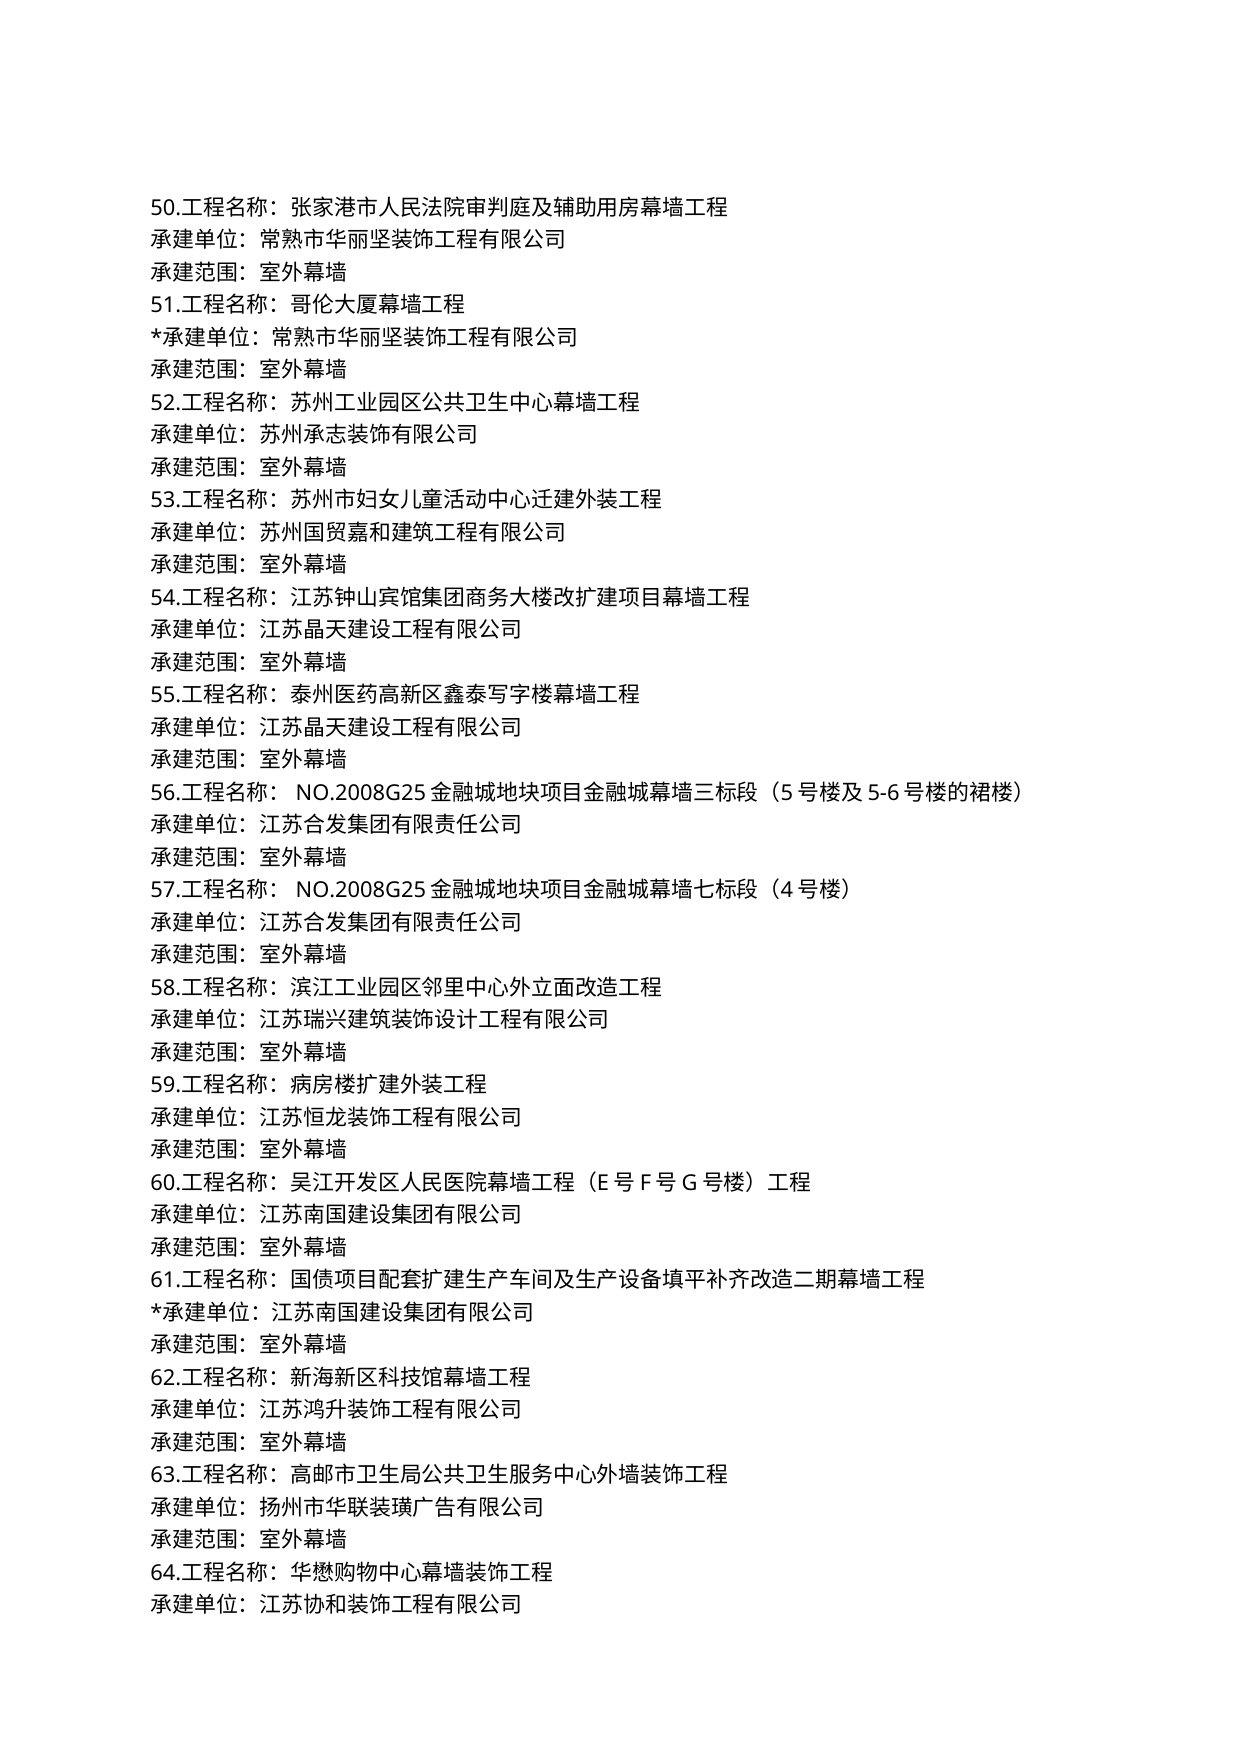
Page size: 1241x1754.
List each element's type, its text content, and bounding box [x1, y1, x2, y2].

text 承建单位：苏州国贸嘉和建筑工程有限公司 [106, 514, 1134, 547]
text 50.工程名称：张家港市人民法院审判庭及辅助用房幕墙工程 [106, 189, 1134, 222]
text 承建单位：扬州市华联装璜广告有限公司 [106, 1489, 1134, 1522]
text 承建范围：室外幕墙 [106, 352, 1134, 384]
text *承建单位：常熟市华丽坚装饰工程有限公司 [106, 319, 1134, 352]
text 52.工程名称：苏州工业园区公共卫生中心幕墙工程 [106, 384, 1134, 417]
text 承建范围：室外幕墙 [106, 1132, 1134, 1164]
text 62.工程名称：新海新区科技馆幕墙工程 [106, 1359, 1134, 1392]
text 承建单位：江苏瑞兴建筑装饰设计工程有限公司 [106, 1002, 1134, 1034]
text 60.工程名称：吴江开发区人民医院幕墙工程（E号F号G号楼）工程 [106, 1164, 1134, 1197]
text 56.工程名称： NO.2008G25金融城地块项目金融城幕墙三标段（5号楼及5-6号楼的裙楼） [106, 774, 1134, 807]
text 承建单位：常熟市华丽坚装饰工程有限公司 [106, 222, 1134, 254]
text 63.工程名称：高邮市卫生局公共卫生服务中心外墙装饰工程 [106, 1457, 1134, 1489]
text 承建范围：室外幕墙 [106, 937, 1134, 969]
text 54.工程名称：江苏钟山宾馆集团商务大楼改扩建项目幕墙工程 [106, 579, 1134, 612]
text 承建范围：室外幕墙 [106, 1424, 1134, 1457]
text 承建范围：室外幕墙 [106, 1522, 1134, 1554]
text 承建范围：室外幕墙 [106, 1229, 1134, 1262]
text 承建范围：室外幕墙 [106, 742, 1134, 774]
text 承建范围：室外幕墙 [106, 449, 1134, 482]
text 64.工程名称：华懋购物中心幕墙装饰工程 [106, 1554, 1134, 1587]
text 57.工程名称： NO.2008G25金融城地块项目金融城幕墙七标段（4号楼） [106, 872, 1134, 904]
text *承建单位：江苏南国建设集团有限公司 [106, 1294, 1134, 1327]
text 承建单位：江苏晶天建设工程有限公司 [106, 709, 1134, 742]
text 承建范围：室外幕墙 [106, 547, 1134, 579]
text 承建单位：江苏合发集团有限责任公司 [106, 904, 1134, 937]
text 承建单位：江苏恒龙装饰工程有限公司 [106, 1099, 1134, 1132]
text 承建单位：江苏南国建设集团有限公司 [106, 1197, 1134, 1229]
text 承建范围：室外幕墙 [106, 254, 1134, 287]
text 承建范围：室外幕墙 [106, 839, 1134, 872]
text 承建单位：江苏晶天建设工程有限公司 [106, 612, 1134, 644]
text 58.工程名称：滨江工业园区邻里中心外立面改造工程 [106, 969, 1134, 1002]
text 承建单位：江苏协和装饰工程有限公司 [106, 1587, 1134, 1619]
text 承建单位：苏州承志装饰有限公司 [106, 417, 1134, 449]
text 承建范围：室外幕墙 [106, 1034, 1134, 1067]
text 61.工程名称：国债项目配套扩建生产车间及生产设备填平补齐改造二期幕墙工程 [106, 1262, 1134, 1294]
text 承建范围：室外幕墙 [106, 644, 1134, 677]
text 承建单位：江苏合发集团有限责任公司 [106, 807, 1134, 839]
text 承建单位：江苏鸿升装饰工程有限公司 [106, 1392, 1134, 1424]
text 51.工程名称：哥伦大厦幕墙工程 [106, 287, 1134, 319]
text 55.工程名称：泰州医药高新区鑫泰写字楼幕墙工程 [106, 677, 1134, 709]
text 59.工程名称：病房楼扩建外装工程 [106, 1067, 1134, 1099]
text 承建范围：室外幕墙 [106, 1327, 1134, 1359]
text 53.工程名称：苏州市妇女儿童活动中心迁建外装工程 [106, 482, 1134, 514]
